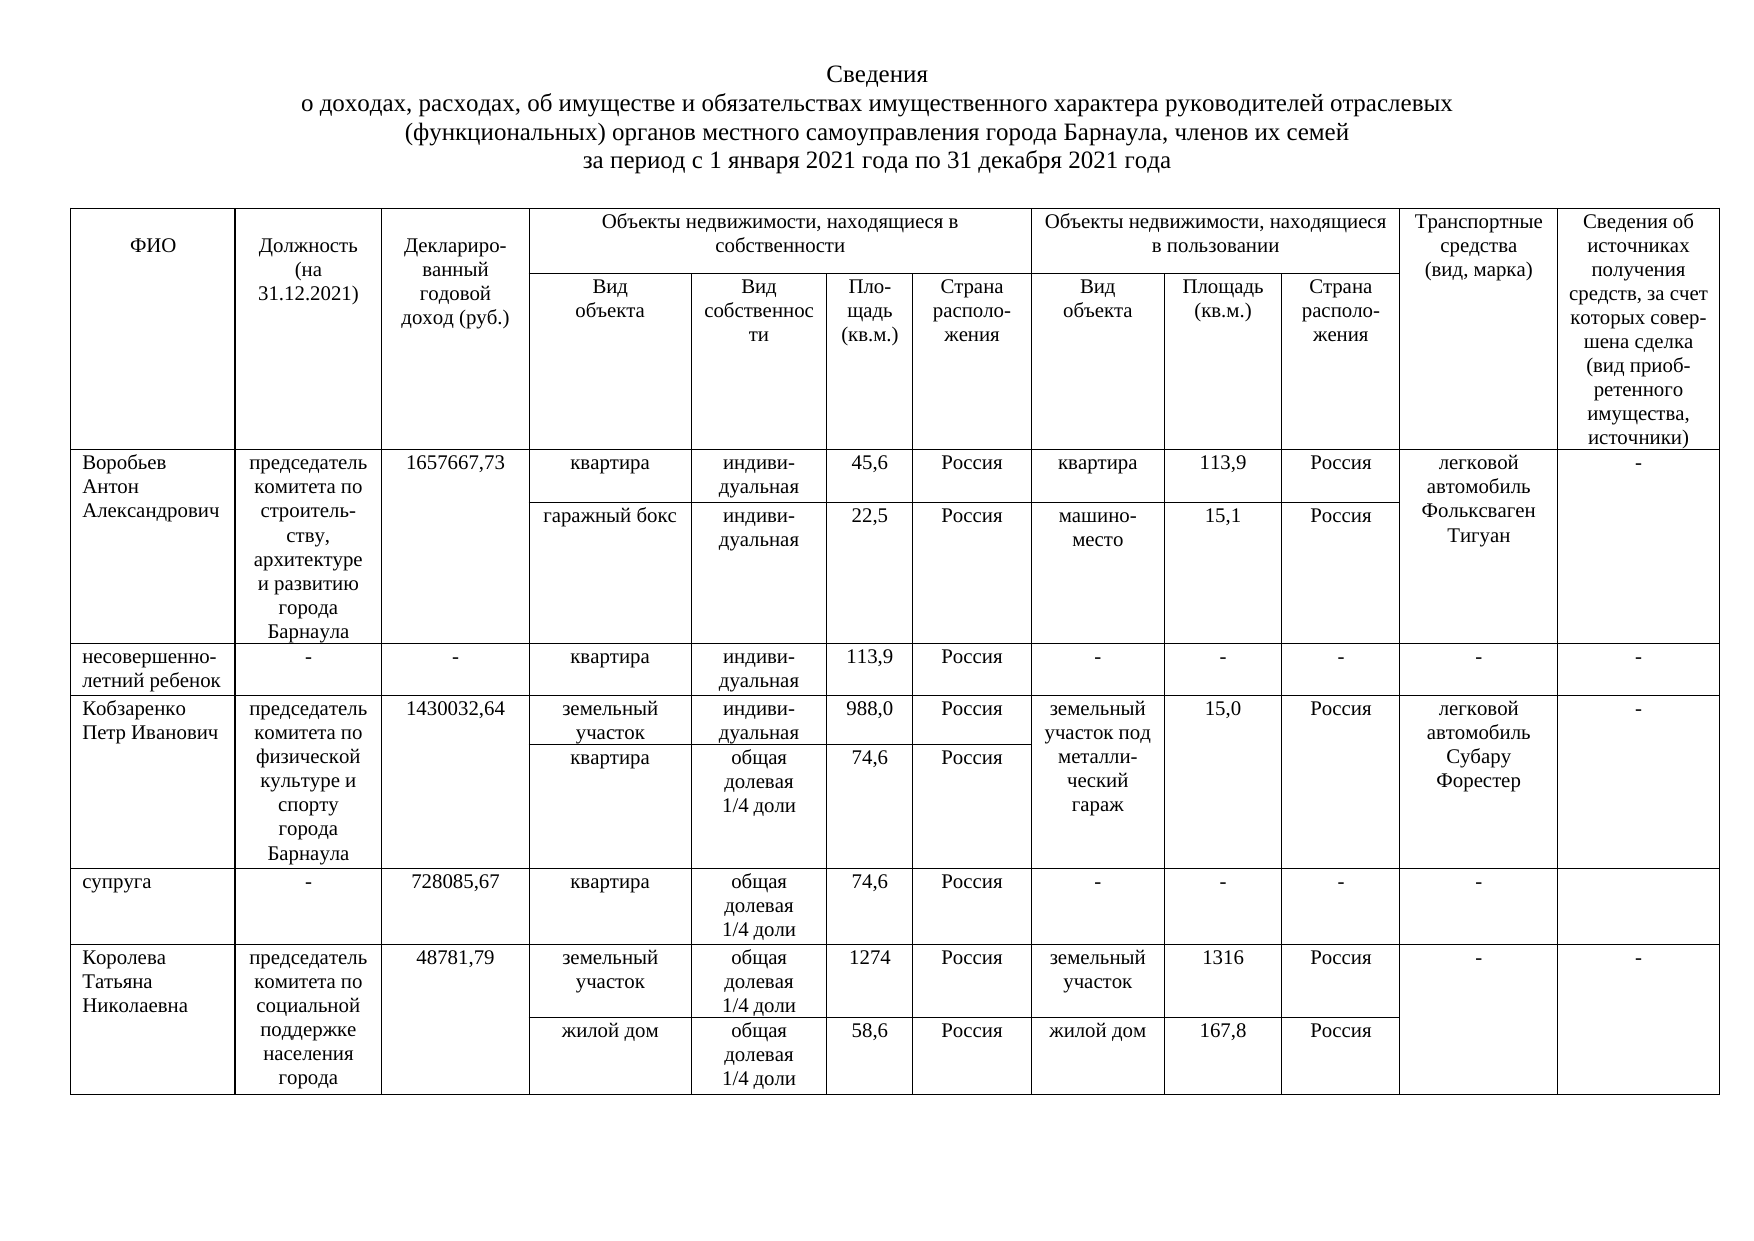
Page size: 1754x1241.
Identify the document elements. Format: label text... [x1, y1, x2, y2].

table_cell квартира [530, 644, 691, 695]
table_cell 113,9 [827, 644, 912, 695]
table_cell - [1032, 644, 1164, 695]
table_cell 728085,67 [382, 869, 529, 944]
table_cell 48781,79 [382, 945, 529, 1093]
table_cell 1430032,64 [382, 696, 529, 868]
table_cell Россия [1282, 450, 1399, 502]
table_cell 22,5 [827, 503, 912, 643]
table_cell супруга [71, 869, 234, 944]
table_cell земельный участок [530, 696, 691, 744]
table_cell Вид объекта [1032, 274, 1164, 449]
table_header Объекты недвижимости, находящиеся в собственности [530, 209, 1031, 273]
table_cell Россия [913, 745, 1031, 868]
table_cell - [1165, 869, 1281, 944]
table_header Объекты недвижимости, находящиеся в пользовании [1032, 209, 1399, 273]
table_cell [1558, 869, 1719, 944]
table_cell - [1558, 450, 1719, 643]
table_cell Россия [913, 696, 1031, 744]
table_cell 74,6 [827, 745, 912, 868]
table_cell общая долевая 1/4 доли [692, 1018, 826, 1093]
table_cell - [1558, 696, 1719, 868]
table_cell индиви-дуальная [692, 450, 826, 502]
table_cell - [1558, 644, 1719, 695]
table_cell - [382, 644, 529, 695]
table_cell квартира [530, 869, 691, 944]
text за период с 1 января 2021 года по 31 декабря 2021 года [118, 145, 1636, 174]
table_cell 1316 [1165, 945, 1281, 1017]
table_cell Кобзаренко Петр Иванович [71, 696, 234, 868]
table_cell 74,6 [827, 869, 912, 944]
table_cell 113,9 [1165, 450, 1281, 502]
table_cell - [1282, 644, 1399, 695]
table_cell Россия [1282, 696, 1399, 868]
table_cell председатель комитета по социальной поддержке населения города Барнаула [236, 945, 381, 1093]
table_cell - [236, 869, 381, 944]
table_cell квартира [530, 450, 691, 502]
table_cell - [1558, 945, 1719, 1093]
table_cell гаражный бокс [530, 503, 691, 643]
table_cell общая долевая 1/4 доли [692, 745, 826, 868]
table_cell несовершенно-летний ребенок [71, 644, 234, 695]
table_cell жилой дом [1032, 1018, 1164, 1093]
table_cell Вид собственности [692, 274, 826, 449]
table_cell Россия [913, 945, 1031, 1017]
table_cell земельный участок под металли-ческий гараж [1032, 696, 1164, 868]
table_cell Вид объекта [530, 274, 691, 449]
table_cell председатель комитета по физической культуре и спорту города Барнаула [236, 696, 381, 868]
table_cell Королева Татьяна Николаевна [71, 945, 234, 1093]
table_cell Пло-щадь (кв.м.) [827, 274, 912, 449]
table_cell Россия [913, 450, 1031, 502]
table_header Деклариро-ванный годовой доход (руб.) [382, 209, 529, 449]
table_cell машино-место [1032, 503, 1164, 643]
table_cell 167,8 [1165, 1018, 1281, 1093]
text (функциональных) органов местного самоуправления города Барнаула, членов их семей [118, 117, 1636, 145]
table_header Транспортные средства (вид, марка) [1400, 209, 1557, 449]
table_cell Воробьев Антон Александрович [71, 450, 234, 643]
table_cell 1657667,73 [382, 450, 529, 643]
table_cell Страна располо-жения [913, 274, 1031, 449]
table_cell 15,0 [1165, 696, 1281, 868]
table_cell Россия [1282, 503, 1399, 643]
table_cell Россия [913, 869, 1031, 944]
text Сведения [118, 59, 1636, 88]
table_cell квартира [1032, 450, 1164, 502]
table_cell Россия [913, 503, 1031, 643]
table_cell 15,1 [1165, 503, 1281, 643]
table_cell - [1400, 644, 1557, 695]
table_cell - [236, 644, 381, 695]
table_cell - [1400, 945, 1557, 1093]
table_cell - [1165, 644, 1281, 695]
table_cell земельный участок [1032, 945, 1164, 1017]
table_cell жилой дом [530, 1018, 691, 1093]
table_cell Россия [913, 644, 1031, 695]
table_cell - [1032, 869, 1164, 944]
table_cell Площадь (кв.м.) [1165, 274, 1281, 449]
table_cell Россия [1282, 945, 1399, 1017]
table_cell общая долевая 1/4 доли [692, 869, 826, 944]
table_cell 58,6 [827, 1018, 912, 1093]
table_cell 45,6 [827, 450, 912, 502]
table_cell индиви-дуальная [692, 503, 826, 643]
table_header Сведения об источниках получения средств, за счет которых совер-шена сделка (вид приоб-ретенного имущества, источники) [1558, 209, 1719, 449]
table_header Должность (на 31.12.2021) [236, 209, 381, 449]
table_cell общая долевая 1/4 доли [692, 945, 826, 1017]
table_cell земельный участок [530, 945, 691, 1017]
table_cell 1274 [827, 945, 912, 1017]
table_cell легковой автомобиль Фольксваген Тигуан [1400, 450, 1557, 643]
table_cell Россия [913, 1018, 1031, 1093]
text о доходах, расходах, об имуществе и обязательствах имущественного характера руководителей отраслевых [118, 88, 1636, 117]
table_cell легковой автомобиль Субару Форестер [1400, 696, 1557, 868]
table_cell индиви-дуальная [692, 644, 826, 695]
table_cell квартира [530, 745, 691, 868]
table_cell индиви-дуальная [692, 696, 826, 744]
table_cell Страна располо-жения [1282, 274, 1399, 449]
table_header ФИО [71, 209, 234, 449]
table_cell Россия [1282, 1018, 1399, 1093]
table_cell - [1400, 869, 1557, 944]
table_cell - [1282, 869, 1399, 944]
table_cell председатель комитета по строитель-ству, архитектуре и развитию города Барнаула [236, 450, 381, 643]
table_cell 988,0 [827, 696, 912, 744]
